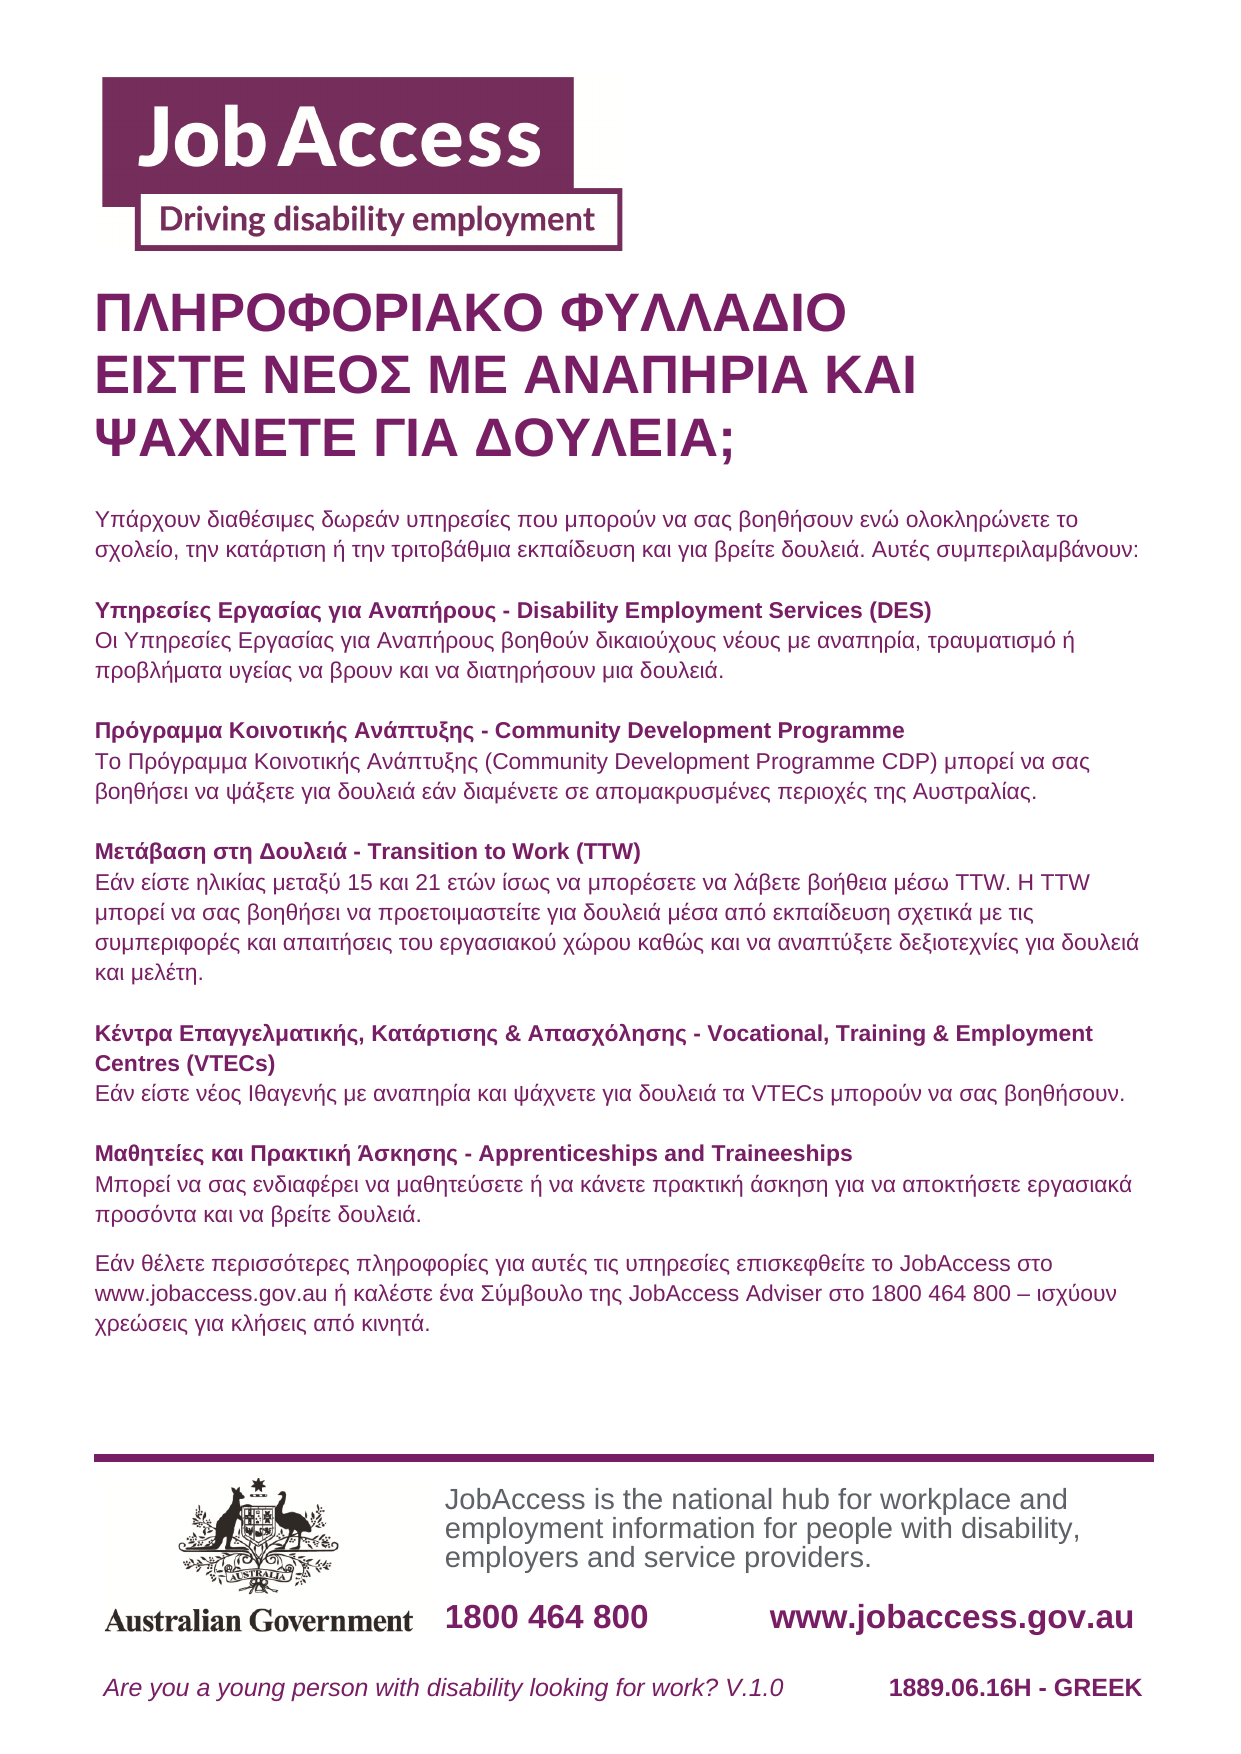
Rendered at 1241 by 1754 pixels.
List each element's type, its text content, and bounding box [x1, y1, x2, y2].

text Υπάρχουν διαθέσιμες δωρεάν υπηρεσίες που μπορούν να σας βοηθήσουν ενώ ολοκληρώνετε το σχολείο, την κατάρτιση ή την τριτοβάθμια εκπαίδευση και για βρείτε δουλειά. Αυτές συμπεριλαμβάνουν: [94, 506, 1146, 562]
text Εάν είστε ηλικίας μεταξύ 15 και 21 ετών ίσως να μπορέσετε να λάβετε βοήθεια μέσω TTW. Η TTW μπορεί να σας βοηθήσει να προετοιμαστείτε για δουλειά μέσα από εκπαίδευση σχετικά με τις συμπεριφορές και απαιτήσεις του εργασιακού χώρου καθώς και να αναπτύξετε δεξιοτεχνίες για δουλειά και μελέτη. [94, 868, 1146, 985]
text ΠΛΗΡΟΦΟΡΙΑΚΟ ΦΥΛΛΑΔΙΟ [94, 281, 1146, 343]
text Εάν είστε νέος Ιθαγενής με αναπηρία και ψάχνετε για δουλειά τα VTECs μπορούν να σας βοηθήσουν. [94, 1080, 1146, 1106]
text Μαθητείες και Πρακτική Άσκησης - Apprenticeships and Traineeships [94, 1140, 1146, 1167]
text Μετάβαση στη Δουλειά - Transition to Work (TTW) [94, 838, 1146, 864]
text Πρόγραμμα Κοινοτικής Ανάπτυξης - Community Development Programme [94, 717, 1146, 744]
text ΕΙΣΤΕ ΝΕΟΣ ΜΕ ΑΝΑΠΗΡΙΑ ΚΑΙ ΨΑΧΝΕΤΕ ΓΙΑ ΔΟΥΛΕΙΑ; [94, 343, 1146, 467]
text Το Πρόγραμμα Κοινοτικής Ανάπτυξης (Community Development Programme CDP) μπορεί να σας βοηθήσει να ψάξετε για δουλειά εάν διαμένετε σε απομακρυσμένες περιοχές της Αυστραλίας. [94, 748, 1146, 804]
text Κέντρα Επαγγελματικής, Κατάρτισης & Απασχόλησης - Vocational, Training & Employment Centres (VTECs) [94, 1019, 1146, 1076]
picture [94, 73, 623, 251]
text Υπηρεσίες Εργασίας για Αναπήρους - Disability Employment Services (DES) [94, 597, 1146, 623]
picture [104, 1478, 434, 1635]
text Οι Υπηρεσίες Εργασίας για Αναπήρους βοηθούν δικαιούχους νέους με αναπηρία, τραυματισμό ή προβλήματα υγείας να βρουν και να διατηρήσουν μια δουλειά. [94, 627, 1146, 683]
text Μπορεί να σας ενδιαφέρει να μαθητεύσετε ή να κάνετε πρακτική άσκηση για να αποκτήσετε εργασιακά προσόντα και να βρείτε δουλειά. [94, 1171, 1146, 1227]
text Εάν θέλετε περισσότερες πληροφορίες για αυτές τις υπηρεσίες επισκεφθείτε το JobAccess στο www.jobaccess.gov.au ή καλέστε ένα Σύμβουλο της JobAccess Adviser στο 1800 464 800 – ισχύουν χρεώσεις για κλήσεις από κινητά. [94, 1250, 1146, 1336]
